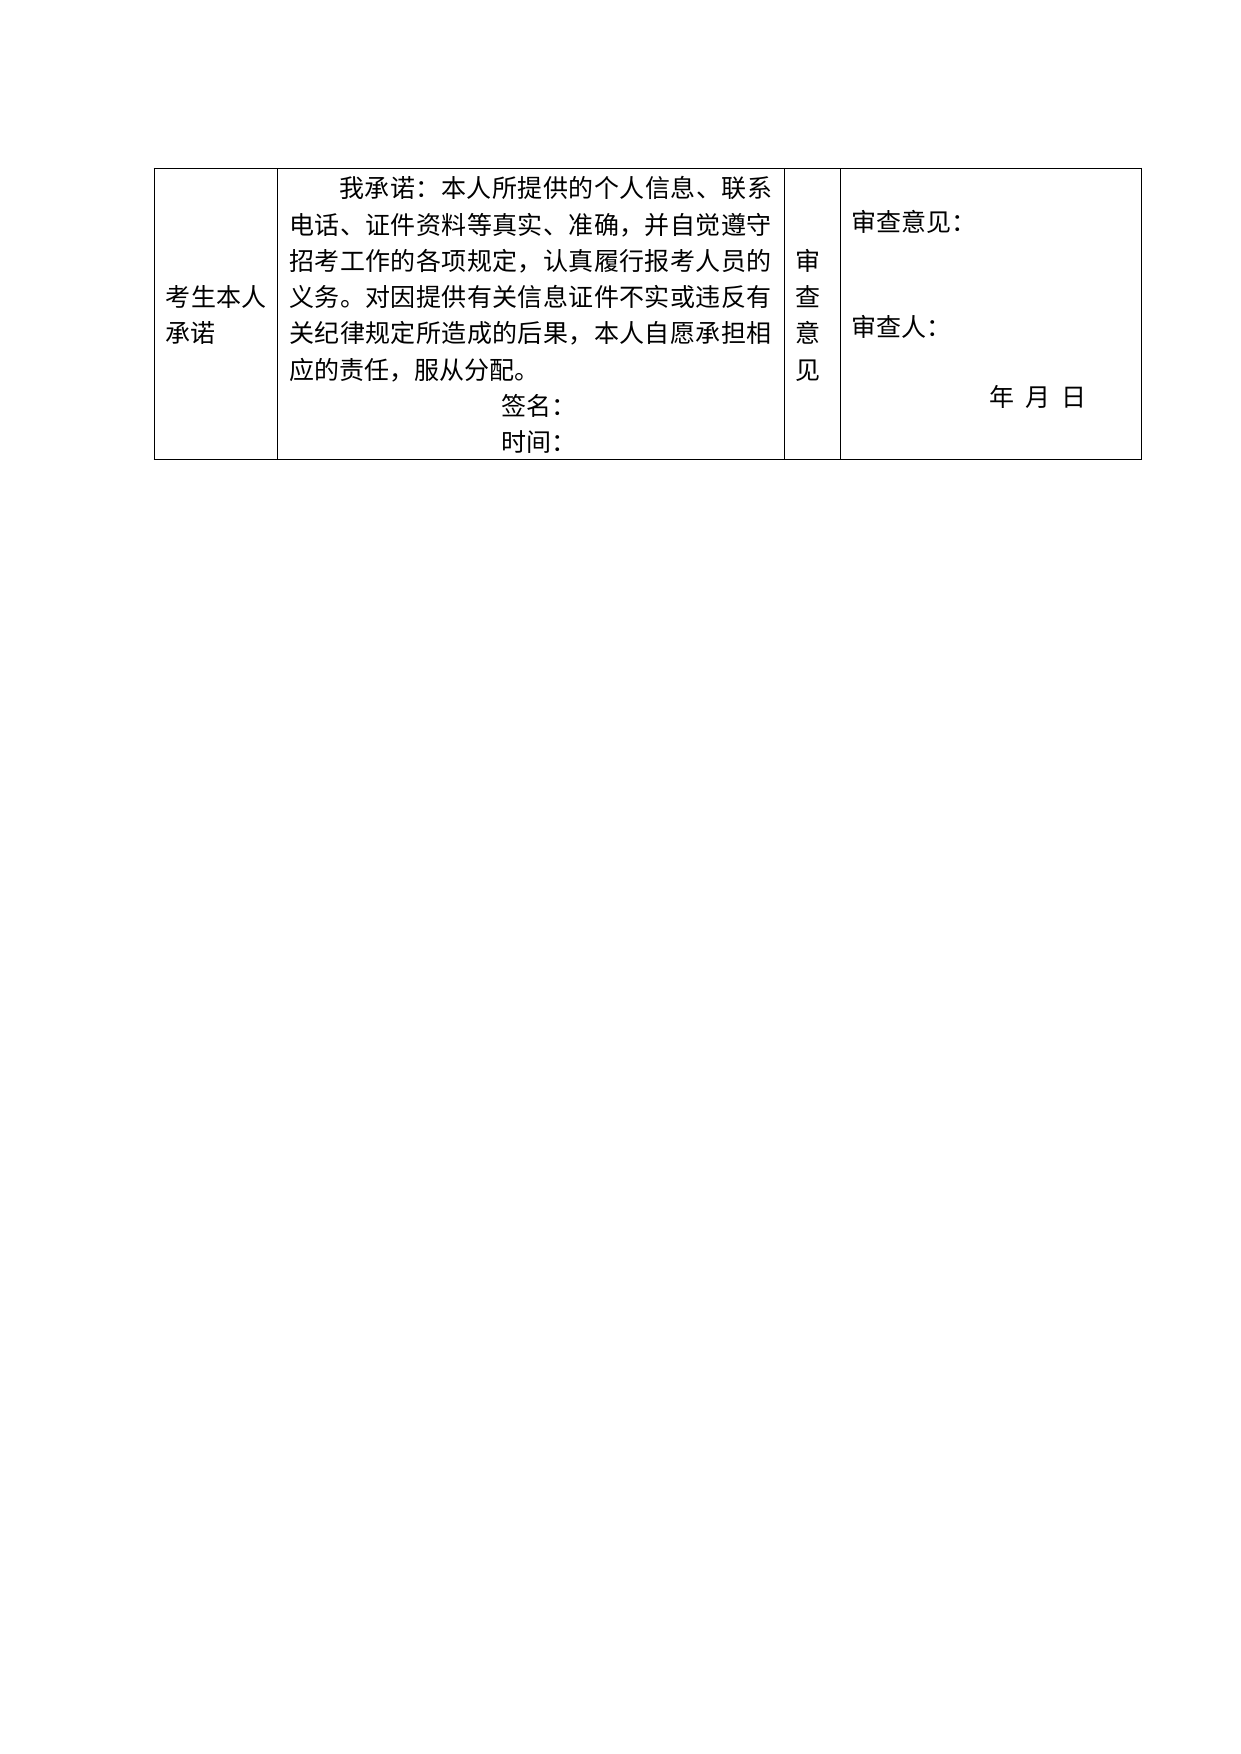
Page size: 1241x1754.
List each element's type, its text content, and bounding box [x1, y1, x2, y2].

table_cell 考生本人承诺 [155, 169, 277, 459]
table_cell 审查意见 [785, 169, 840, 459]
table_cell 我承诺：本人所提供的个人信息、联系电话、证件资料等真实、准确，并自觉遵守招考工作的各项规定，认真履行报考人员的义务。对因提供有关信息证件不实或违反有关纪律规定所造成的后果，本人自愿承担相应的责任，服从分配。 签名： 时间： [278, 169, 784, 459]
table_cell 审查意见： 审查人： 年 月 日 [841, 169, 1141, 459]
